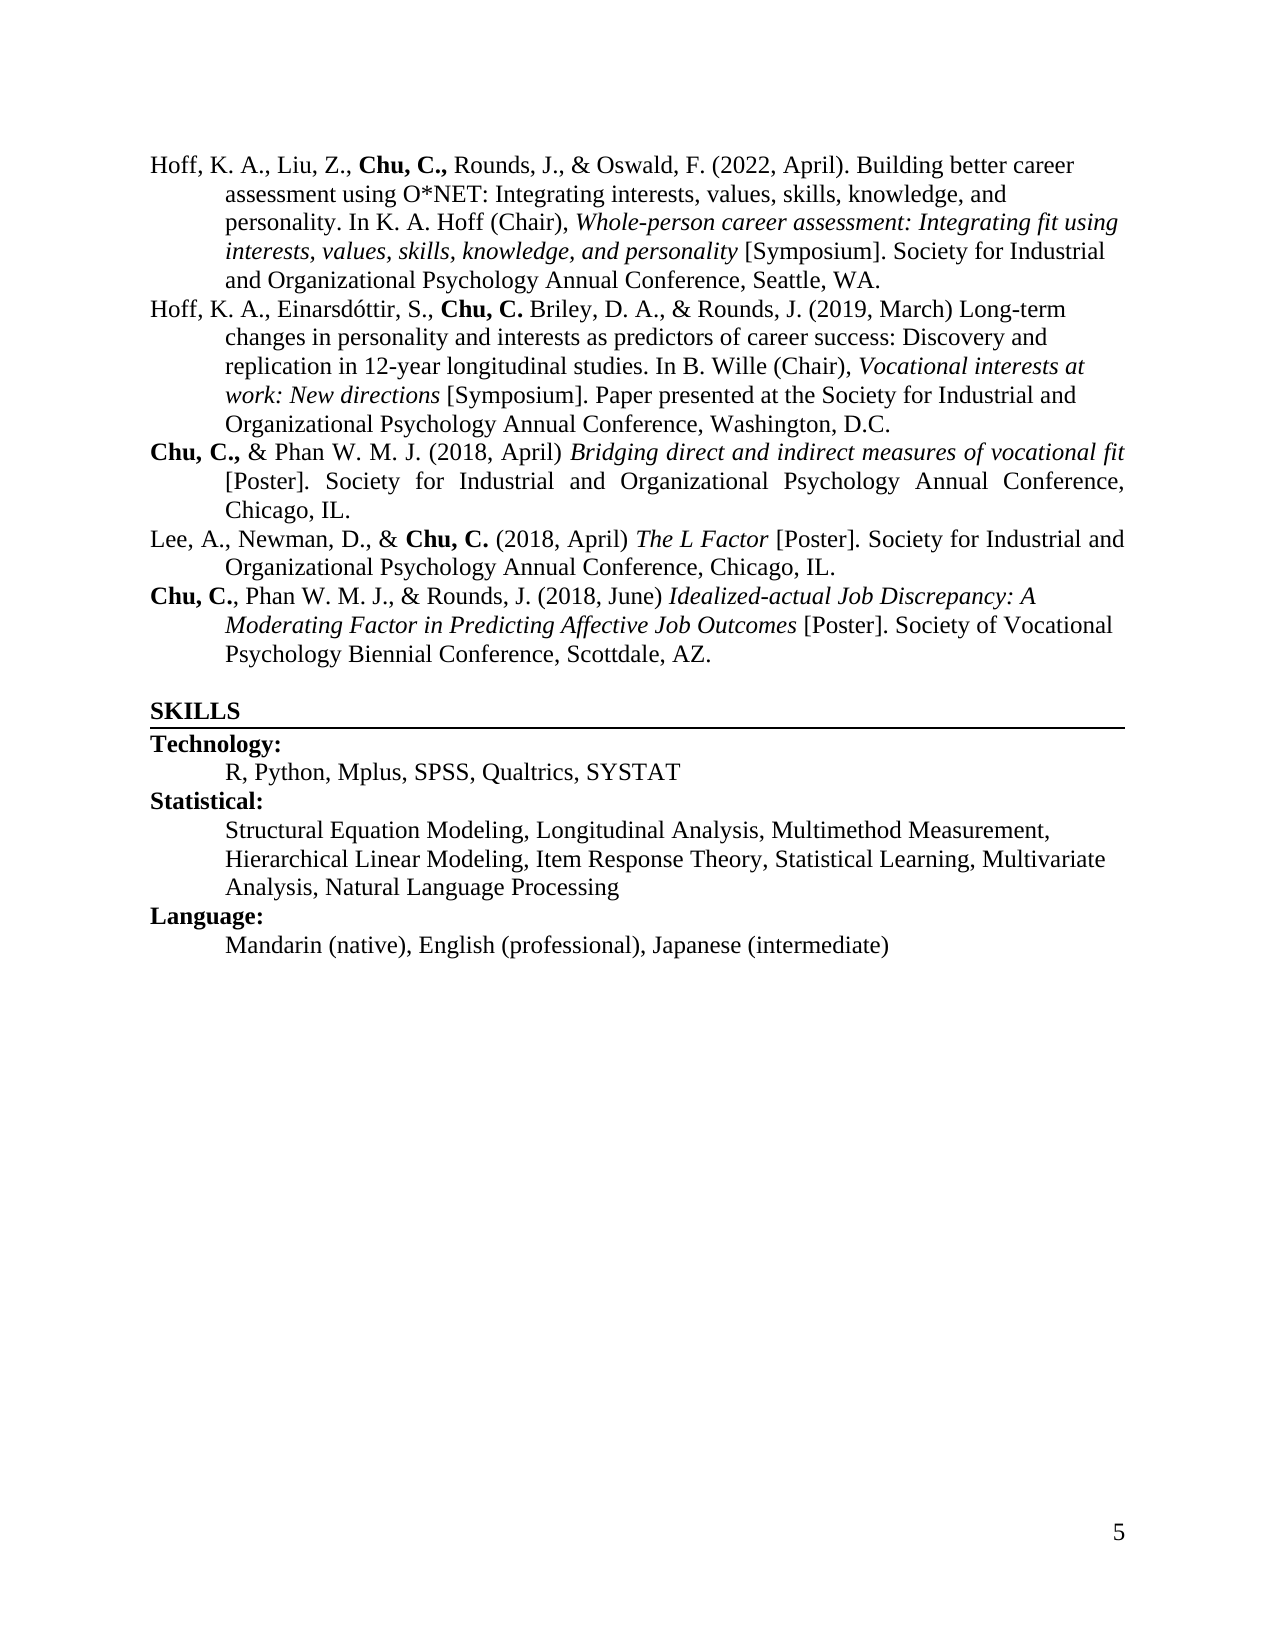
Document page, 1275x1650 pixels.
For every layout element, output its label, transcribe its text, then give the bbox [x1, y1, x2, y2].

text SKILLS [150, 696, 1125, 727]
text Lee, A., Newman, D., & Chu, C. (2018, April) The L Factor [Poster]. Society for Industrial and Organizational Psychology Annual Conference, Chicago, IL. [150, 524, 1125, 581]
text Hoff, K. A., Liu, Z., Chu, C., Rounds, J., & Oswald, F. (2022, April). Building better career assessment using O*NET: Integrating interests, values, skills, knowledge, and personality. In K. A. Hoff (Chair), Whole-person career assessment: Integrating fit using interests, values, skills, knowledge, and personality [Symposium]. Society for Industrial and Organizational Psychology Annual Conference, Seattle, WA. [150, 150, 1125, 294]
text Chu, C., & Phan W. M. J. (2018, April) Bridging direct and indirect measures of vocational fit [Poster]. Society for Industrial and Organizational Psychology Annual Conference, Chicago, IL. [150, 437, 1125, 524]
text R, Python, Mplus, SPSS, Qualtrics, SYSTAT [225, 757, 1125, 786]
text Language: [150, 901, 1125, 930]
text Statistical: [150, 786, 1125, 815]
text Structural Equation Modeling, Longitudinal Analysis, Multimethod Measurement, Hierarchical Linear Modeling, Item Response Theory, Statistical Learning, Multivariate Analysis, Natural Language Processing [225, 815, 1125, 901]
text Technology: [150, 729, 1125, 757]
text Mandarin (native), English (professional), Japanese (intermediate) [225, 930, 1125, 959]
text Hoff, K. A., Einarsdóttir, S., Chu, C. Briley, D. A., & Rounds, J. (2019, March) Long-term changes in personality and interests as predictors of career success: Discovery and replication in 12-year longitudinal studies. In B. Wille (Chair), Vocational interests at work: New directions [Symposium]. Paper presented at the Society for Industrial and Organizational Psychology Annual Conference, Washington, D.C. [150, 294, 1125, 437]
text Chu, C., Phan W. M. J., & Rounds, J. (2018, June) Idealized-actual Job Discrepancy: A Moderating Factor in Predicting Affective Job Outcomes [Poster]. Society of Vocational Psychology Biennial Conference, Scottdale, AZ. [150, 581, 1125, 667]
